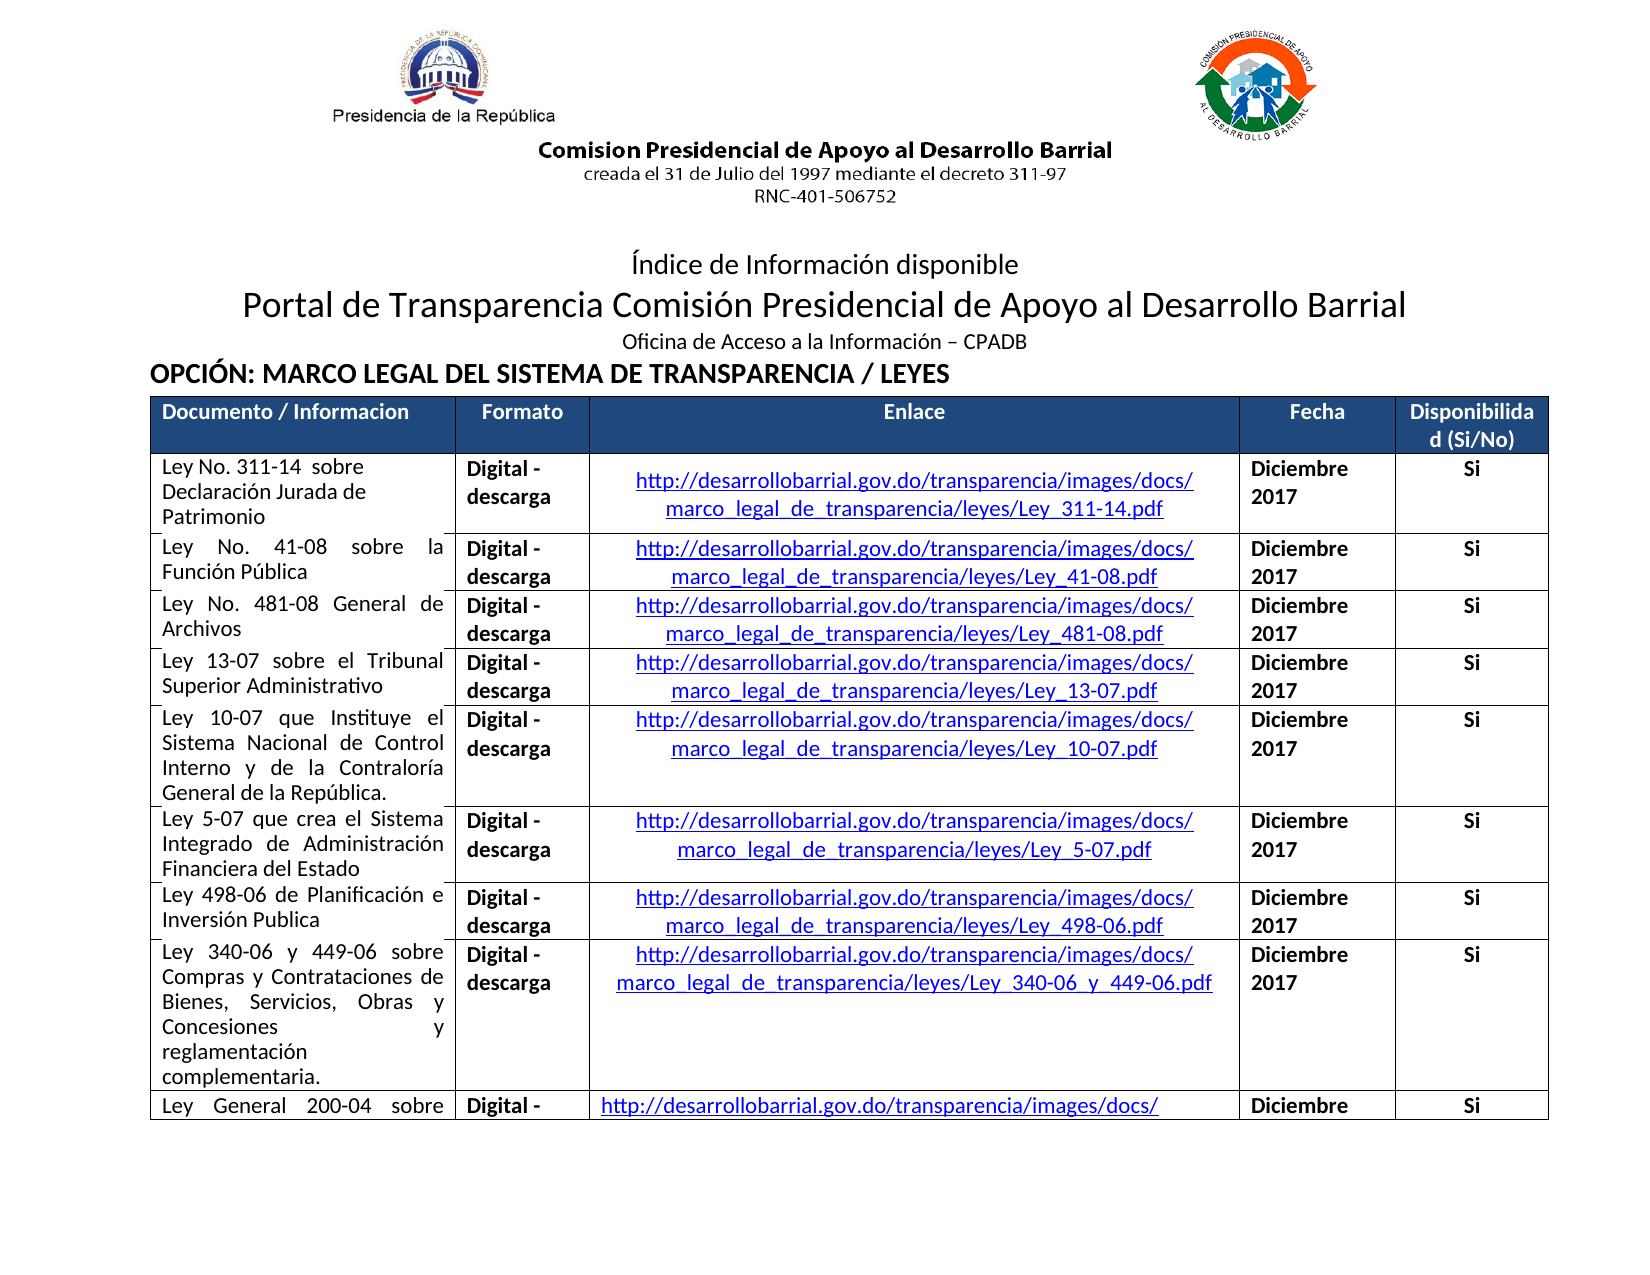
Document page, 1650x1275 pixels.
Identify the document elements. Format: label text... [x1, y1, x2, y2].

table_cell Ley No. 311-14 sobre Declaración Jurada de Patrimonio [151, 454, 455, 533]
table_cell Digital -descarga [456, 940, 589, 1090]
table_cell Digital -descarga [456, 807, 589, 882]
table_cell Diciembre 2017 [1240, 883, 1395, 939]
table_cell http://desarrollobarrial.gov.do/transparencia/images/docs/marco_legal_de_transparencia/leyes/Ley_13-07.pdf [590, 649, 1239, 704]
table_cell Ley No. 481-08 General de Archivos [151, 591, 455, 647]
table_cell Digital -descarga [456, 454, 589, 533]
table_cell Si [1396, 649, 1548, 704]
table_cell Diciembre 2017 [1240, 591, 1395, 647]
table_cell http://desarrollobarrial.gov.do/transparencia/images/docs/marco_legal_de_transparencia/leyes/Ley_498-06.pdf [590, 883, 1239, 939]
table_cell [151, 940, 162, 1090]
table_cell Diciembre 2017 [1240, 534, 1395, 590]
table_cell Ley 498-06 de Planificación e Inversión Publica [151, 883, 455, 939]
table_cell Si [1396, 706, 1548, 806]
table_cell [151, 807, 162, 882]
table_cell Si [1396, 534, 1548, 590]
table_cell Digital -descarga [456, 649, 589, 704]
table_header Formato [456, 397, 589, 453]
table_cell http://desarrollobarrial.gov.do/transparencia/images/docs/marco_legal_de_transparencia/leyes/Ley_10-07.pdf [590, 706, 1239, 806]
table_cell Diciembre 2017 [1240, 940, 1395, 1090]
table_cell Si [1396, 940, 1548, 1090]
table_cell Ley 340-06 y 449-06 sobre Compras y Contrataciones de Bienes, Servicios, Obras y Concesiones y reglamentación complementaria. [308, 940, 455, 1090]
picture [332, 29, 1318, 211]
table_cell Ley 5-07 que crea el Sistema Integrado de Administración Financiera del Estado [360, 807, 455, 882]
table_cell http://desarrollobarrial.gov.do/transparencia/images/docs/marco_legal_de_transparencia/leyes/Ley_340-06_y_449-06.pdf [590, 940, 1239, 1090]
table_cell Digital -descarga [456, 591, 589, 647]
table_cell Si [1396, 1091, 1548, 1119]
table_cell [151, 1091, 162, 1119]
table_header Enlace [590, 397, 1239, 453]
table_cell Si [1396, 807, 1548, 882]
table_cell Si [1396, 454, 1548, 533]
table_cell Ley 10-07 que Instituye el Sistema Nacional de Control Interno y de la Contraloría General de la República. [387, 706, 455, 806]
table_cell Digital -descarga [456, 1091, 589, 1119]
table_cell http://desarrollobarrial.gov.do/transparencia/images/docs/marco_legal_de_transparencia/leyes/Ley_481-08.pdf [590, 591, 1239, 647]
table_cell Si [1396, 591, 1548, 647]
table_cell http://desarrollobarrial.gov.do/transparencia/images/docs/marco_legal_de_transparencia/leyes/Ley_5-07.pdf [590, 807, 1239, 882]
table_cell http://desarrollobarrial.gov.do/transparencia/images/docs/marco_legal_de_transparencia/leyes/Ley_311-14.pdf [590, 454, 1239, 533]
table_cell Diciembre 2017 [1240, 807, 1395, 882]
table_cell Diciembre 2017 [1240, 1091, 1395, 1119]
table_cell Ley No. 41-08 sobre la Función Pública [151, 534, 455, 590]
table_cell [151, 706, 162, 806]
table_header Disponibilidad (Si/No) [1396, 397, 1548, 453]
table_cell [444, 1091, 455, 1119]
table_cell http://desarrollobarrial.gov.do/transparencia/images/docs/marco_legal_de_transparencia/leyes/Ley_41-08.pdf [590, 534, 1239, 590]
text OPCIÓN: MARCO LEGAL DEL SISTEMA DE TRANSPARENCIA / LEYES [150, 355, 1500, 391]
table_cell Diciembre 2017 [1240, 649, 1395, 704]
table_header Fecha [1240, 397, 1395, 453]
table_cell Digital -descarga [456, 883, 589, 939]
table_cell Diciembre 2017 [1240, 706, 1395, 806]
table_cell Digital -descarga [456, 706, 589, 806]
table_header Documento / Informacion [151, 397, 455, 453]
table_cell Si [1396, 883, 1548, 939]
table_cell http://desarrollobarrial.gov.do/transparencia/images/docs/marco_legal_de_transparencia/leyes/Ley_200-04.pdf [590, 1091, 1239, 1119]
table_cell Ley 13-07 sobre el Tribunal Superior Administrativo [151, 649, 455, 704]
table_cell Diciembre 2017 [1240, 454, 1395, 533]
table_cell Digital -descarga [456, 534, 589, 590]
